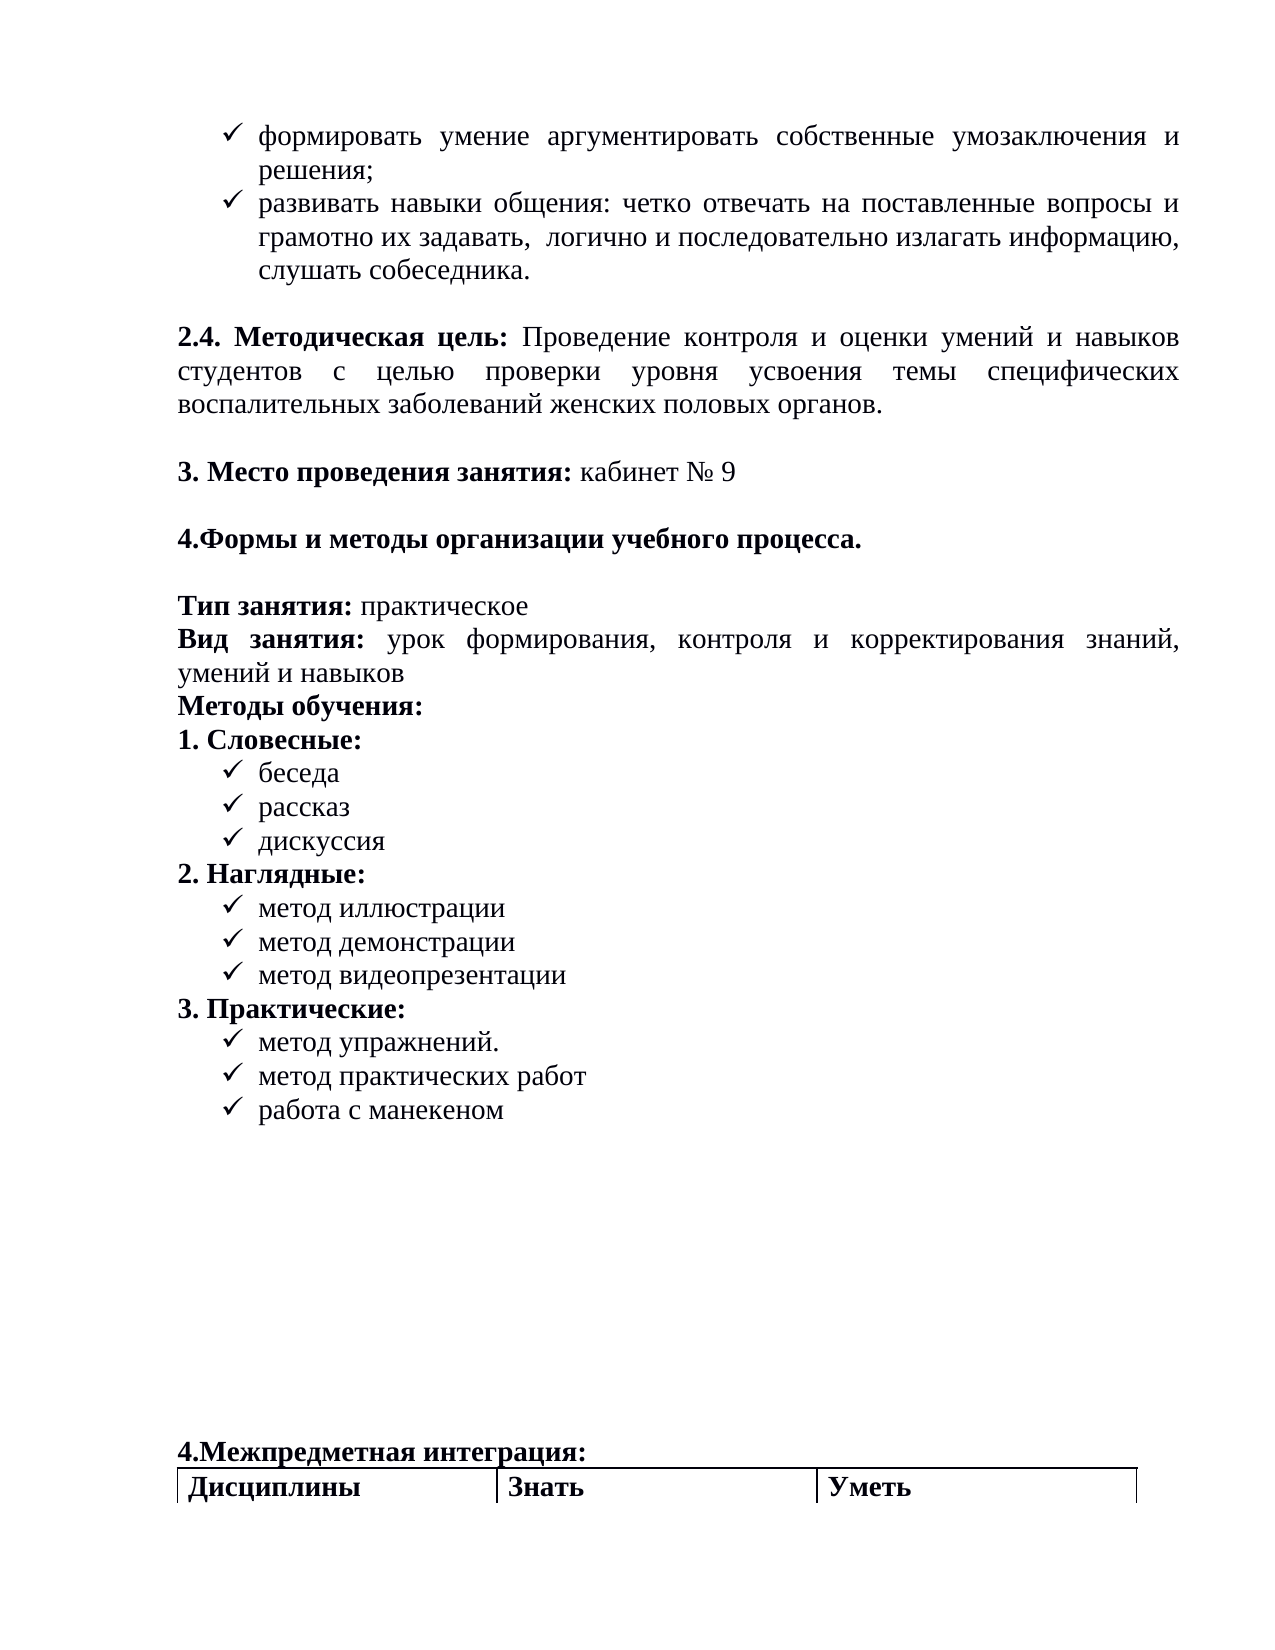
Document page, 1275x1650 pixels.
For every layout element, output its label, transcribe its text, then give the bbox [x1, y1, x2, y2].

text 4.Межпредметная интеграция: [177, 1434, 1181, 1467]
table_header Дисциплины [178, 1469, 496, 1502]
list метод иллюстрации [221, 890, 1186, 924]
table_header Уметь [818, 1469, 1136, 1502]
list формировать умение аргументировать собственные умозаключения и решения; [221, 118, 1181, 185]
text Вид занятия: урок формирования, контроля и корректирования знаний, умений и навыков [177, 621, 1181, 688]
table_header Знать [498, 1469, 816, 1502]
list метод демонстрации [221, 924, 1186, 957]
list дискуссия [221, 823, 1186, 857]
list беседа [221, 756, 1186, 789]
list 1. Словесные: [177, 722, 1186, 756]
list 2. Наглядные: [177, 857, 1186, 890]
text 2.4. Методическая цель: Проведение контроля и оценки умений и навыков студентов с целью проверки уровня усвоения темы специфических воспалительных заболеваний женских половых органов. [177, 319, 1181, 420]
list 3. Практические: [177, 991, 1186, 1024]
list метод видеопрезентации [221, 957, 1186, 991]
list метод упражнений. [221, 1024, 1186, 1058]
list работа с манекеном [221, 1092, 1186, 1126]
list развивать навыки общения: четко отвечать на поставленные вопросы и грамотно их задавать, логично и последовательно излагать информацию, слушать собеседника. [221, 185, 1181, 286]
list Место проведения занятия: кабинет № 9 [177, 454, 1181, 487]
text 4.Формы и методы организации учебного процесса. [177, 521, 1181, 554]
text Тип занятия: практическое [177, 588, 1181, 621]
list рассказ [221, 789, 1186, 823]
list метод практических работ [221, 1058, 1186, 1092]
list Методы обучения: [177, 688, 1186, 722]
